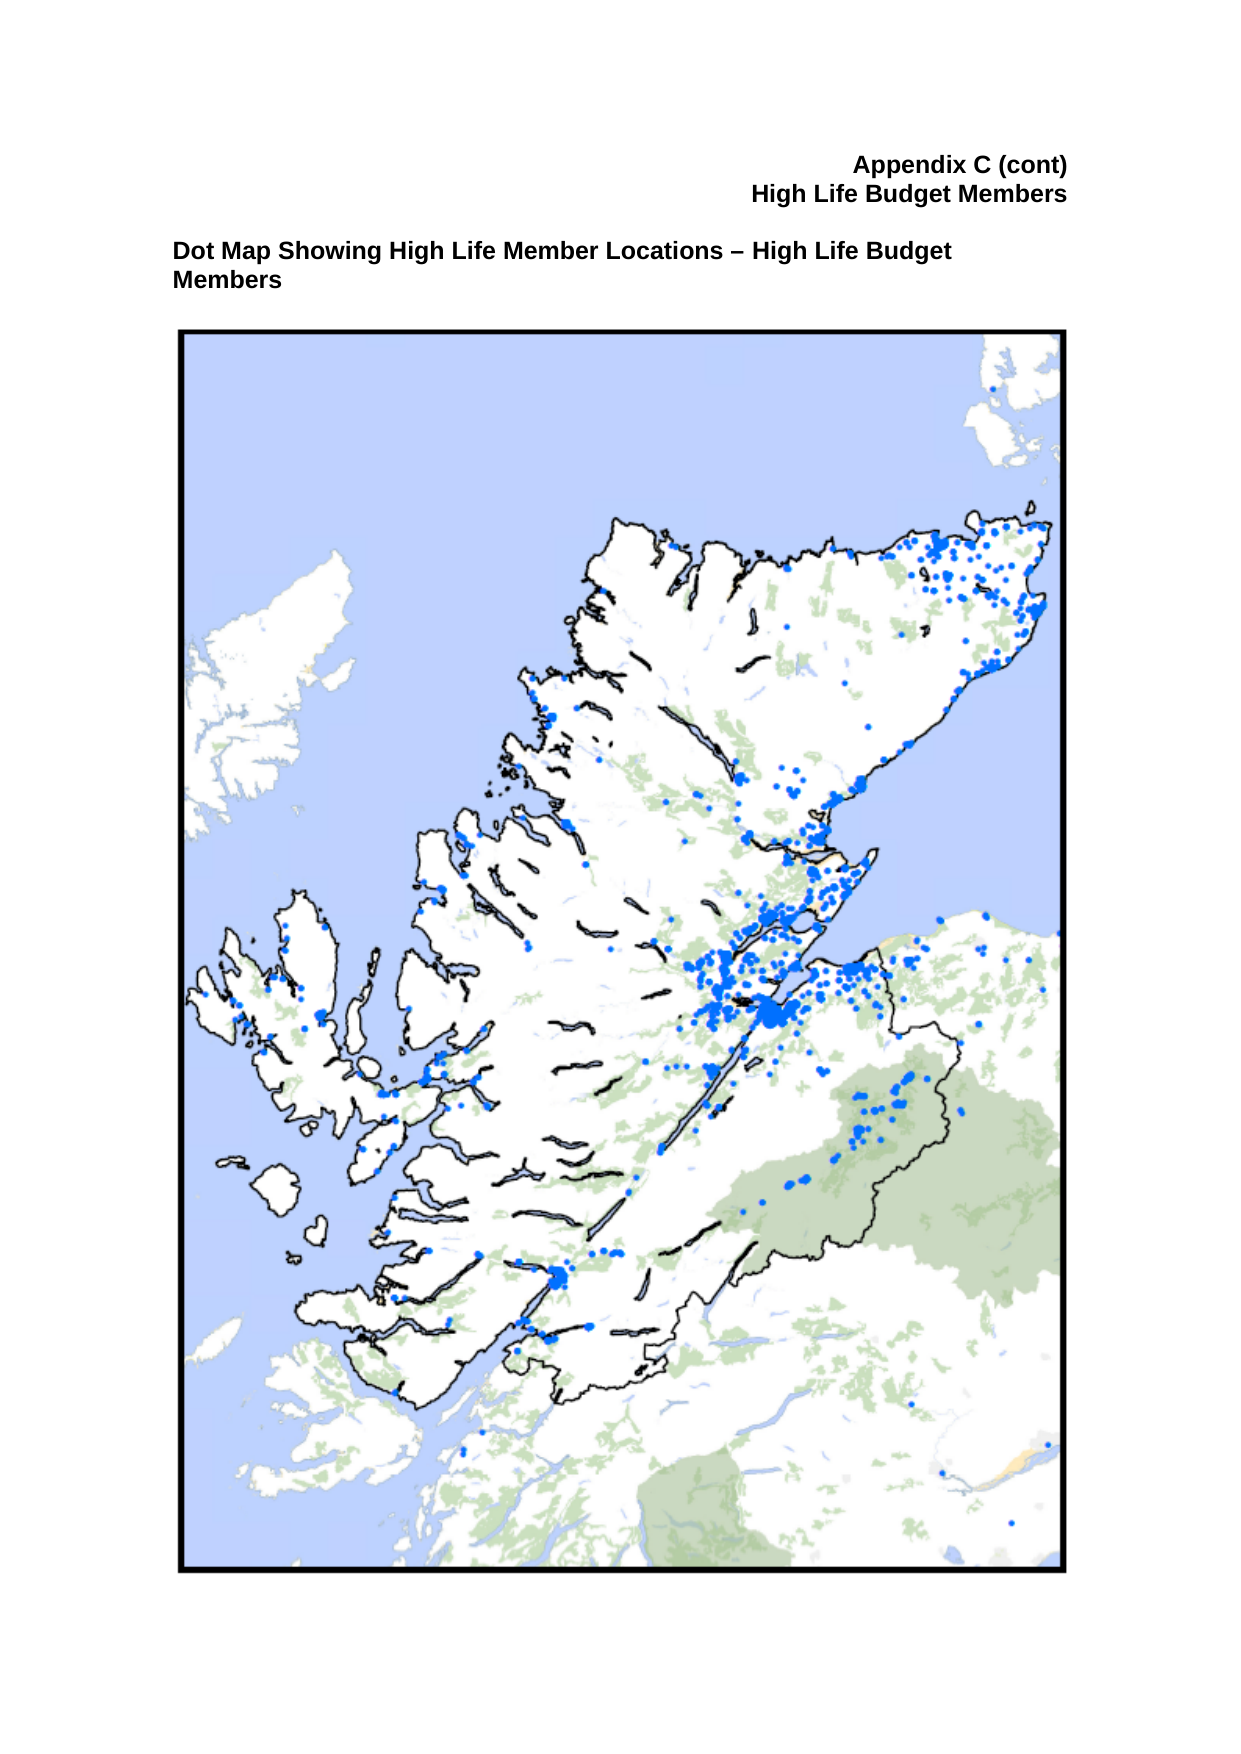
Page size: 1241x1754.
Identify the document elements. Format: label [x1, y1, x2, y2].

table_cell [161, 150, 1079, 1604]
picture [172, 322, 1076, 1578]
